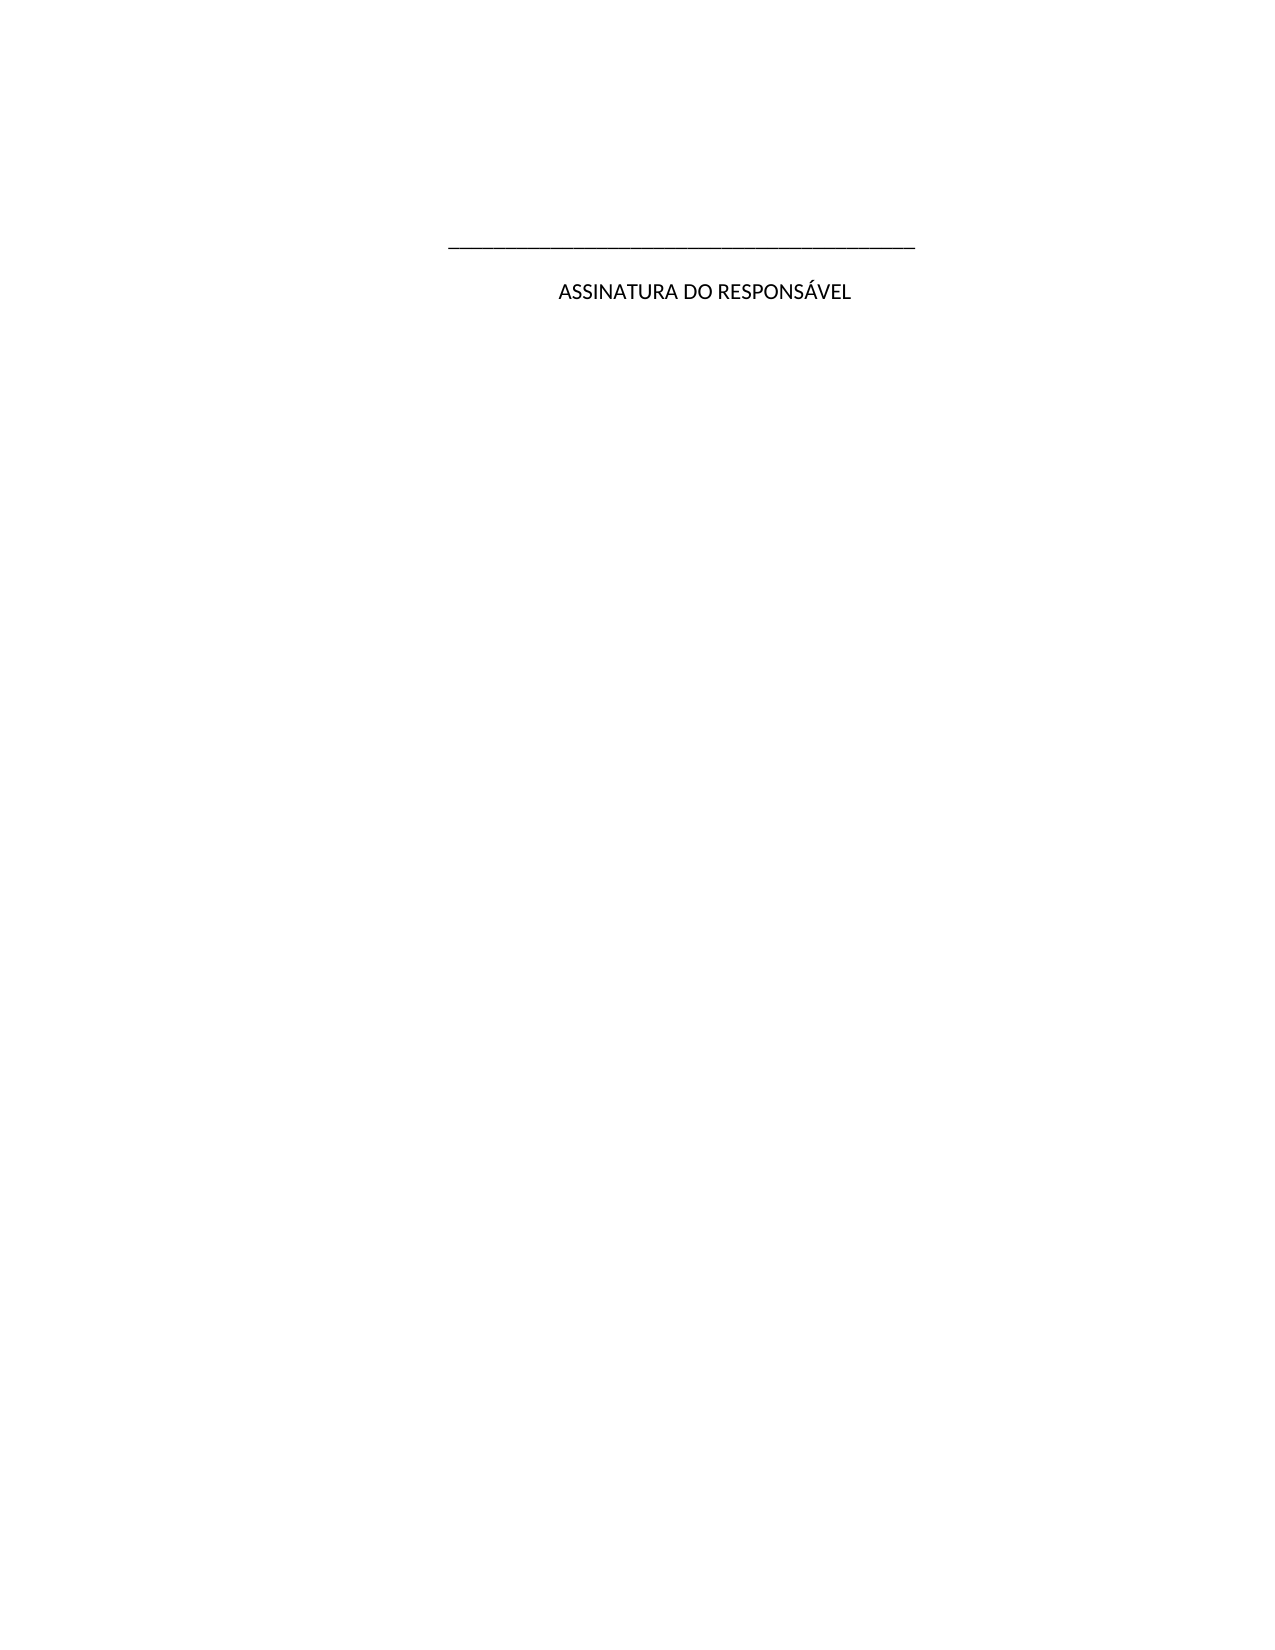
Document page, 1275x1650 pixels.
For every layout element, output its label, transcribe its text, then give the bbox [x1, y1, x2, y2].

text _________________________________________ [177, 224, 1186, 252]
text ASSINATURA DO RESPONSÁVEL [177, 277, 1186, 305]
